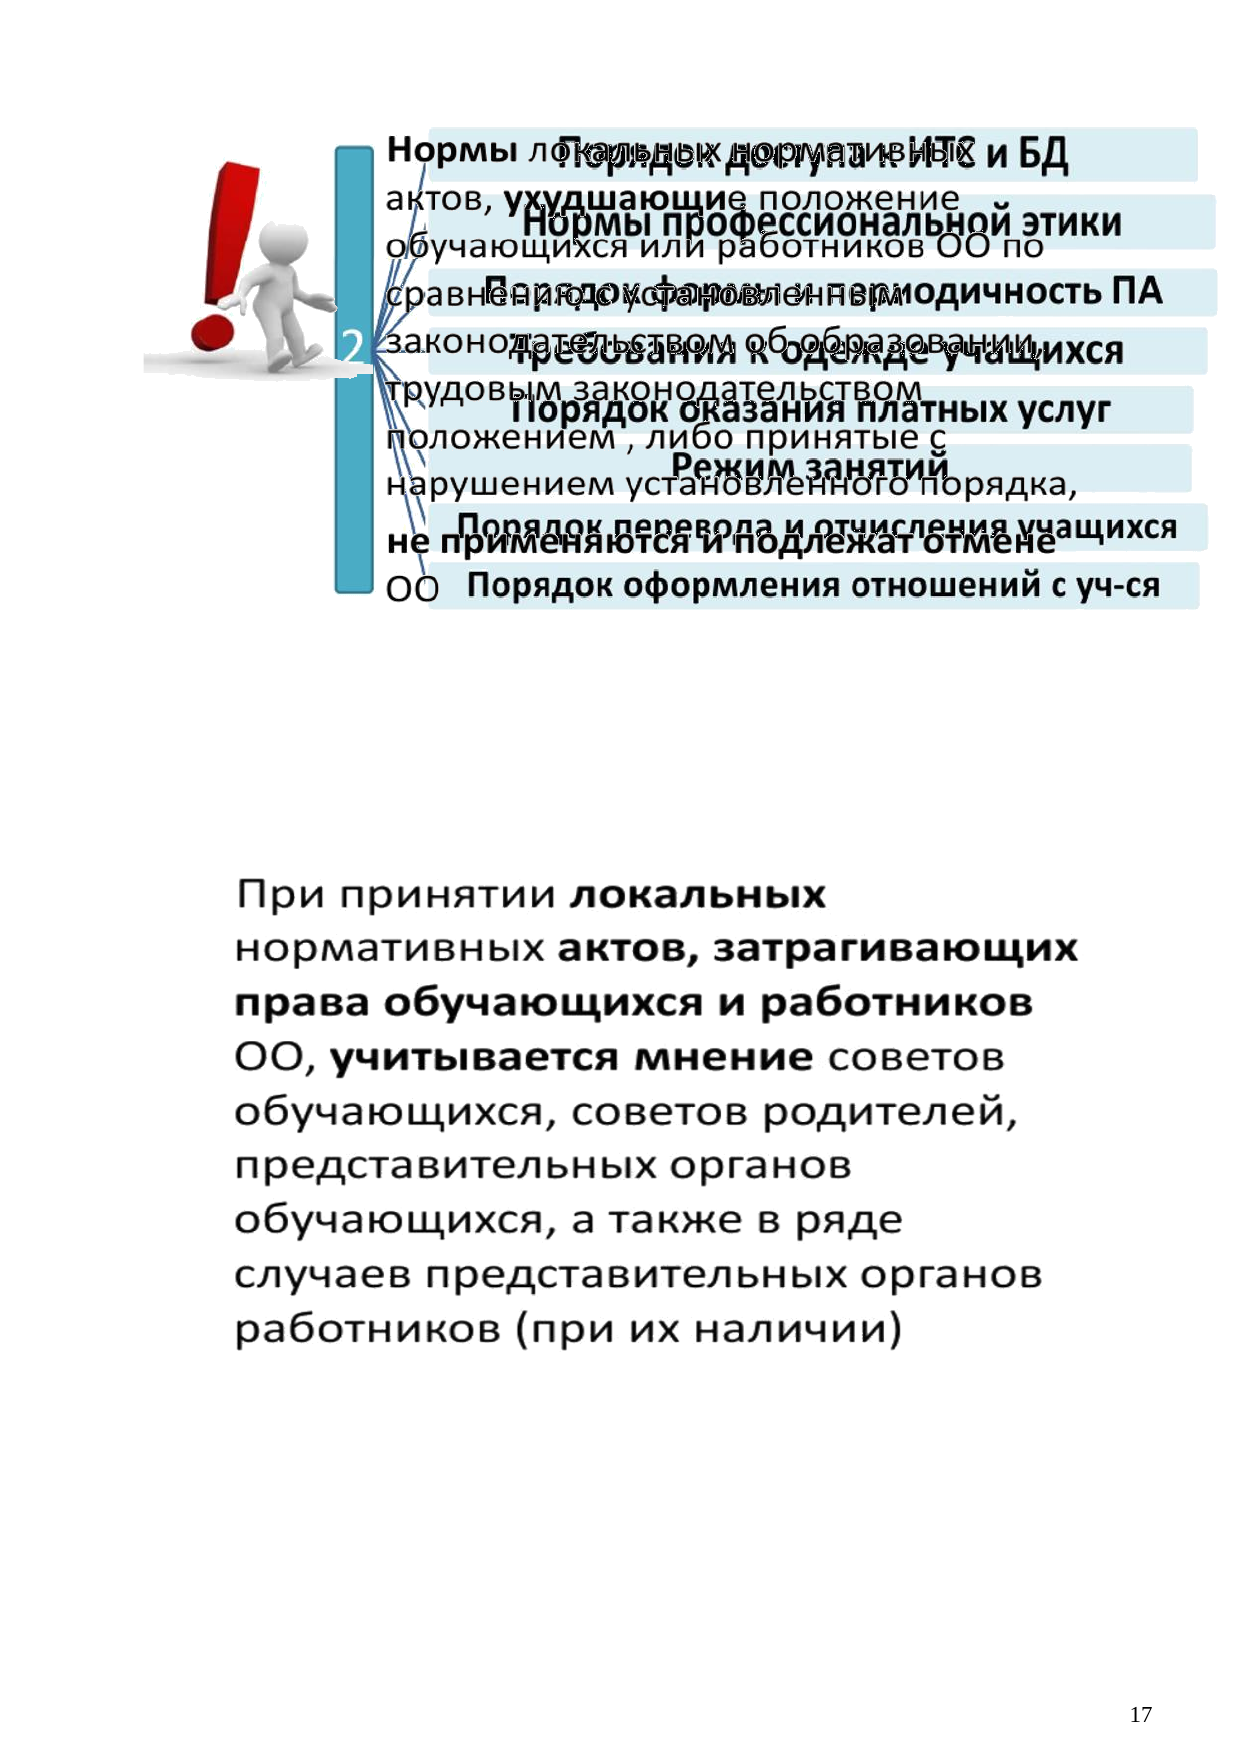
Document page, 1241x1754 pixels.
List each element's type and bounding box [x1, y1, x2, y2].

picture [215, 861, 1114, 1400]
picture [143, 101, 1241, 639]
